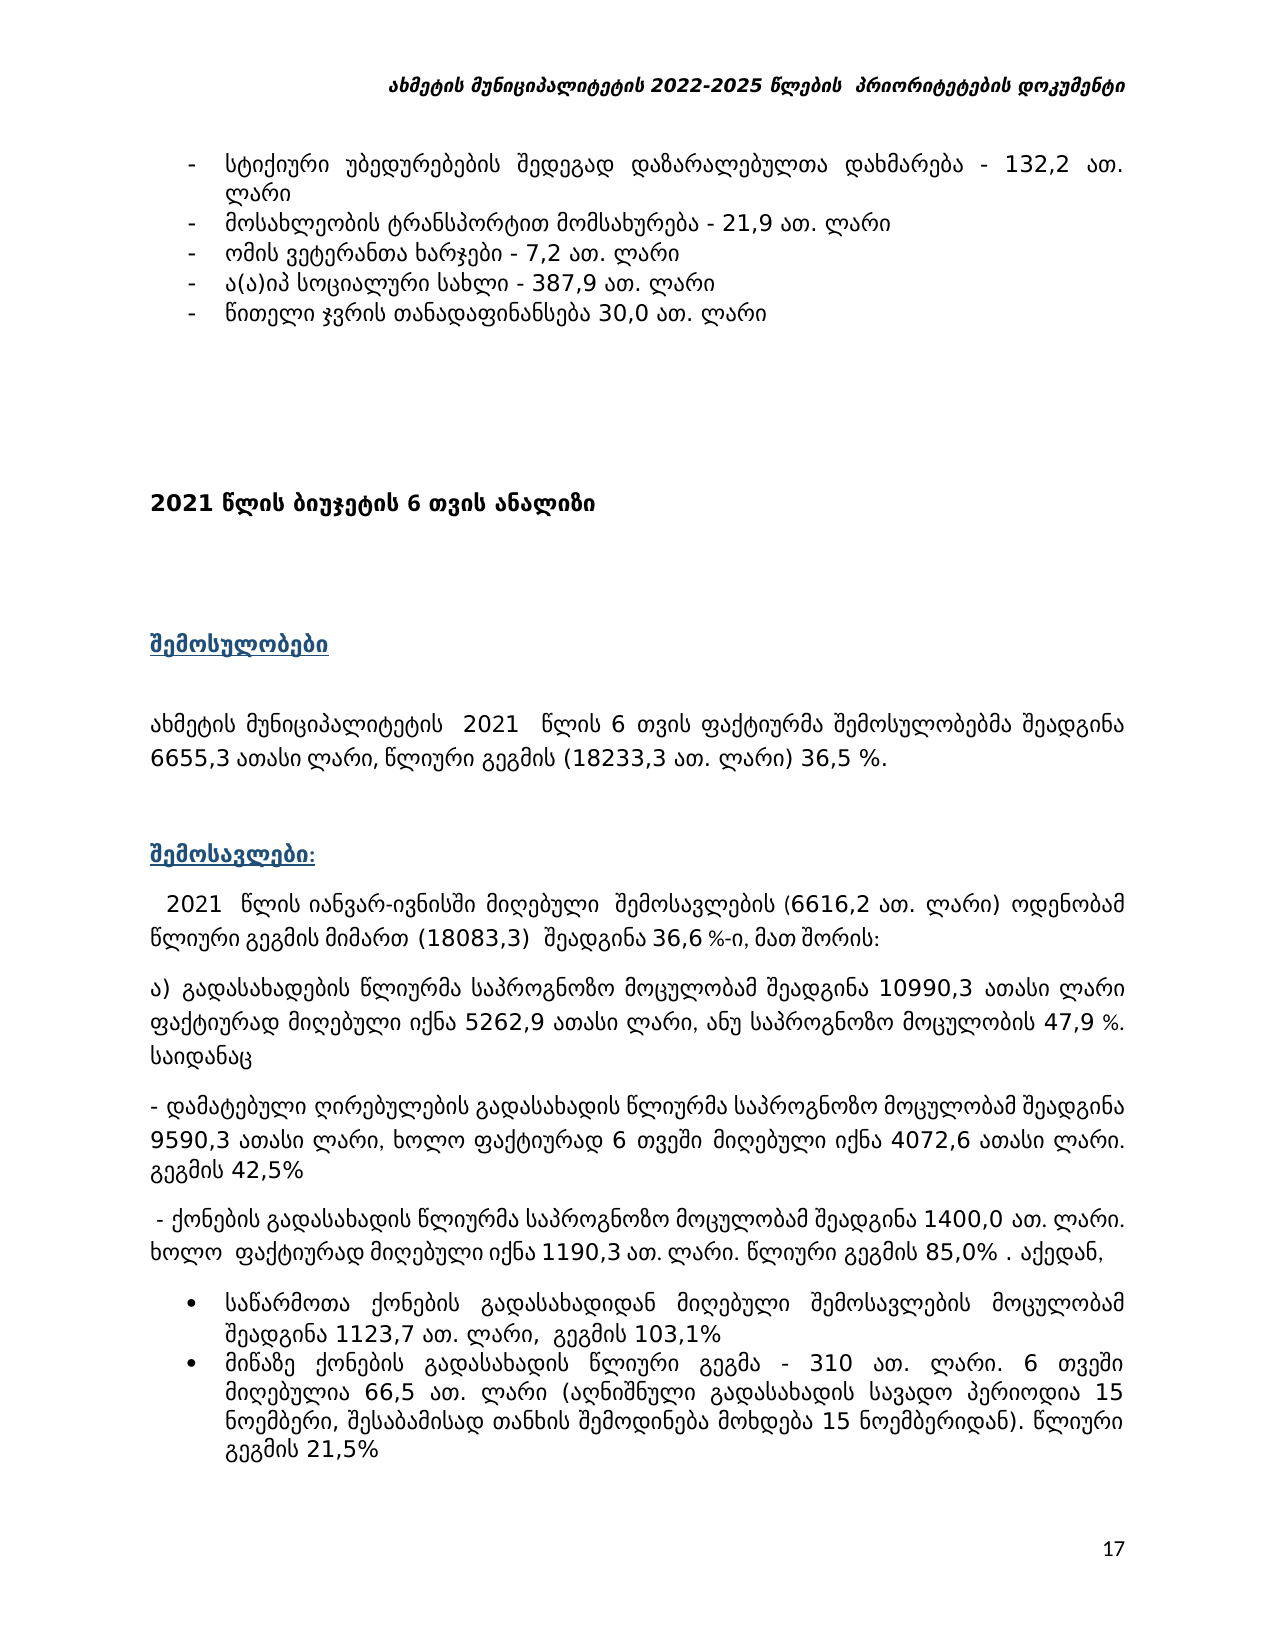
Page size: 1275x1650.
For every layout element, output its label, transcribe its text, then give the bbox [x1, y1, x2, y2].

list სტიქიური უბედურებების შედეგად დაზარალებულთა დახმარება - 132,2 ათ. ლარი [187, 150, 1125, 207]
text - ქონების გადასახადის წლიურმა საპროგნოზო მოცულობამ შეადგინა 1400,0 ათ. ლარი. ხოლო ფაქტიურად მიღებული იქნა 1190,3 ათ. ლარი. წლიური გეგმის 85,0% . აქედან, [150, 1202, 1125, 1267]
list მოსახლეობის ტრანსპორტით მომსახურება - 21,9 ათ. ლარი [187, 209, 1125, 237]
list ომის ვეტერანთა ხარჯები - 7,2 ათ. ლარი [187, 239, 1125, 267]
text - დამატებული ღირებულების გადასახადის წლიურმა საპროგნოზო მოცულობამ შეადგინა 9590,3 ათასი ლარი, ხოლო ფაქტიურად 6 თვეში მიღებული იქნა 4072,6 ათასი ლარი. გეგმის 42,5% [150, 1090, 1125, 1184]
text ა) გადასახადების წლიურმა საპროგნოზო მოცულობამ შეადგინა 10990,3 ათასი ლარი ფაქტიურად მიღებული იქნა 5262,9 ათასი ლარი, ანუ საპროგნოზო მოცულობის 47,9 %. საიდანაც [150, 972, 1125, 1071]
list მიწაზე ქონების გადასახადის წლიური გეგმა - 310 ათ. ლარი. 6 თვეში მიღებულია 66,5 ათ. ლარი (აღნიშნული გადასახადის სავადო პერიოდია 15 ნოემბერი, შესაბამისად თანხის შემოდინება მოხდება 15 ნოემბერიდან). წლიური გეგმის 21,5% [187, 1350, 1125, 1463]
text შემოსავლები: [150, 837, 1125, 869]
text შემოსულობები [150, 628, 1125, 659]
list ა(ა)იპ სოციალური სახლი - 387,9 ათ. ლარი [187, 269, 1125, 297]
text ახმეტის მუნიციპალიტეტის 2021 წლის 6 თვის ფაქტიურმა შემოსულობებმა შეადგინა 6655,3 ათასი ლარი, წლიური გეგმის (18233,3 ათ. ლარი) 36,5 %. [150, 708, 1125, 773]
list საწარმოთა ქონების გადასახადიდან მიღებული შემოსავლების მოცულობამ შეადგინა 1123,7 ათ. ლარი, გეგმის 103,1% [187, 1287, 1125, 1348]
text 2021 წლის ბიუჯეტის 6 თვის ანალიზი [150, 487, 1125, 518]
text 2021 წლის იანვარ-ივნისში მიღებული შემოსავლების (6616,2 ათ. ლარი) ოდენობამ წლიური გეგმის მიმართ (18083,3) შეადგინა 36,6 %-ი, მათ შორის: [150, 888, 1125, 953]
list წითელი ჯვრის თანადაფინანსება 30,0 ათ. ლარი [187, 299, 1125, 327]
